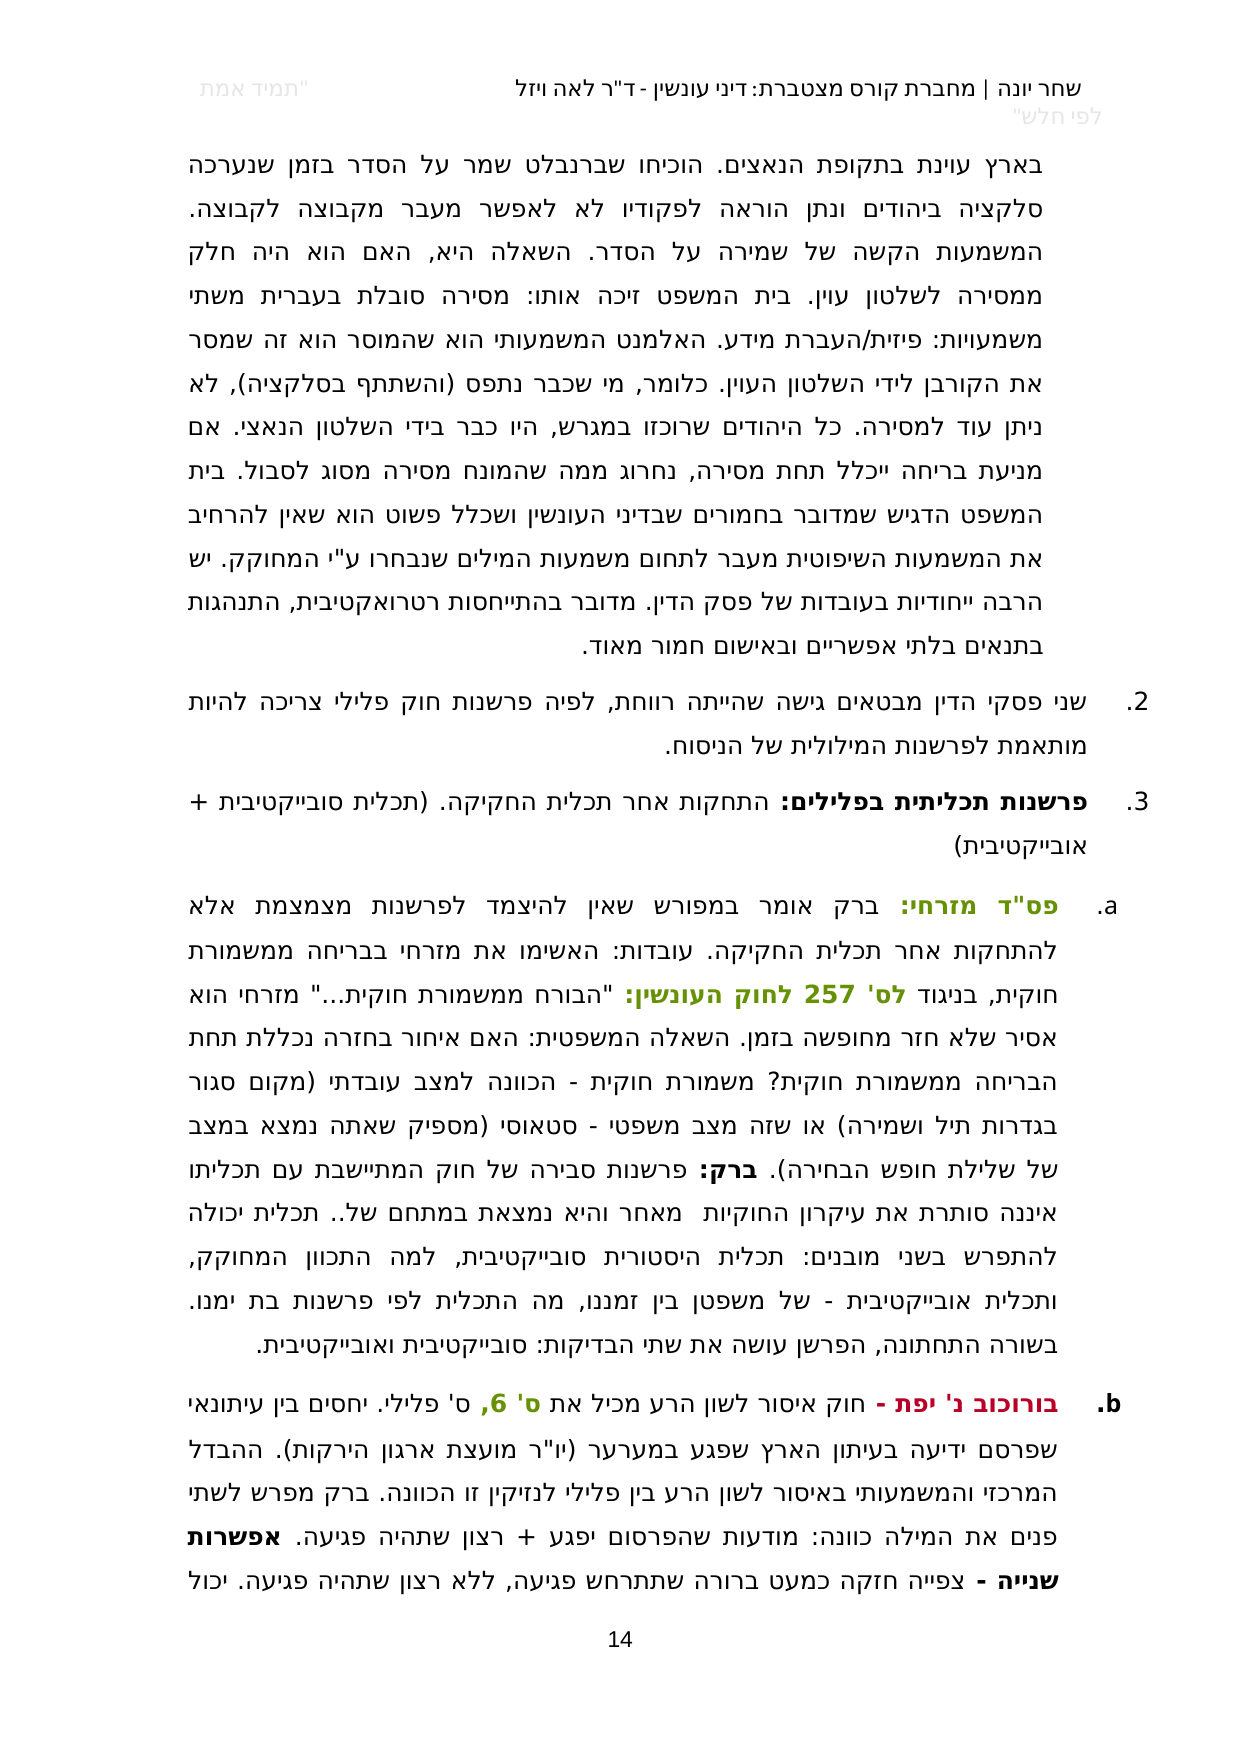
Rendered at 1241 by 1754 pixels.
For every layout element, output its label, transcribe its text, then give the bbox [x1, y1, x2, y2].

list פרשנות תכליתית בפלילים: התחקות אחר תכלית החקיקה. (תכלית סובייקטיבית + אובייקטיבית) [187, 787, 1125, 860]
list שני פסקי הדין מבטאים גישה שהייתה רווחת, לפיה פרשנות חוק פלילי צריכה להיות מותאמת לפרשנות המילולית של הניסוח. [187, 687, 1125, 760]
list פס"ד מזרחי: ברק אומר במפורש שאין להיצמד לפרשנות מצמצמת אלא להתחקות אחר תכלית החקיקה. עובדות: האשימו את מזרחי בבריחה ממשמורת חוקית, בניגוד לס' 257 לחוק העונשין: "הבורח ממשמורת חוקית..." מזרחי הוא אסיר שלא חזר מחופשה בזמן. השאלה המשפטית: האם איחור בחזרה נכללת תחת הבריחה ממשמורת חוקית? משמורת חוקית - הכוונה למצב עובדתי (מקום סגור בגדרות תיל ושמירה) או שזה מצב משפטי - סטאוסי (מספיק שאתה נמצא במצב של שלילת חופש הבחירה). ברק: פרשנות סבירה של חוק המתיישבת עם תכליתו איננה סותרת את עיקרון החוקיות מאחר והיא נמצאת במתחם של.. תכלית יכולה להתפרש בשני מובנים: תכלית היסטורית סובייקטיבית, למה התכוון המחוקק, ותכלית אובייקטיבית - של משפטן בין זמננו, מה התכלית לפי פרשנות בת ימנו. בשורה התחתונה, הפרשן עושה את שתי הבדיקות: סובייקטיבית ואובייקטיבית. [187, 887, 1096, 1359]
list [187, 150, 1081, 660]
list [187, 1386, 1096, 1595]
